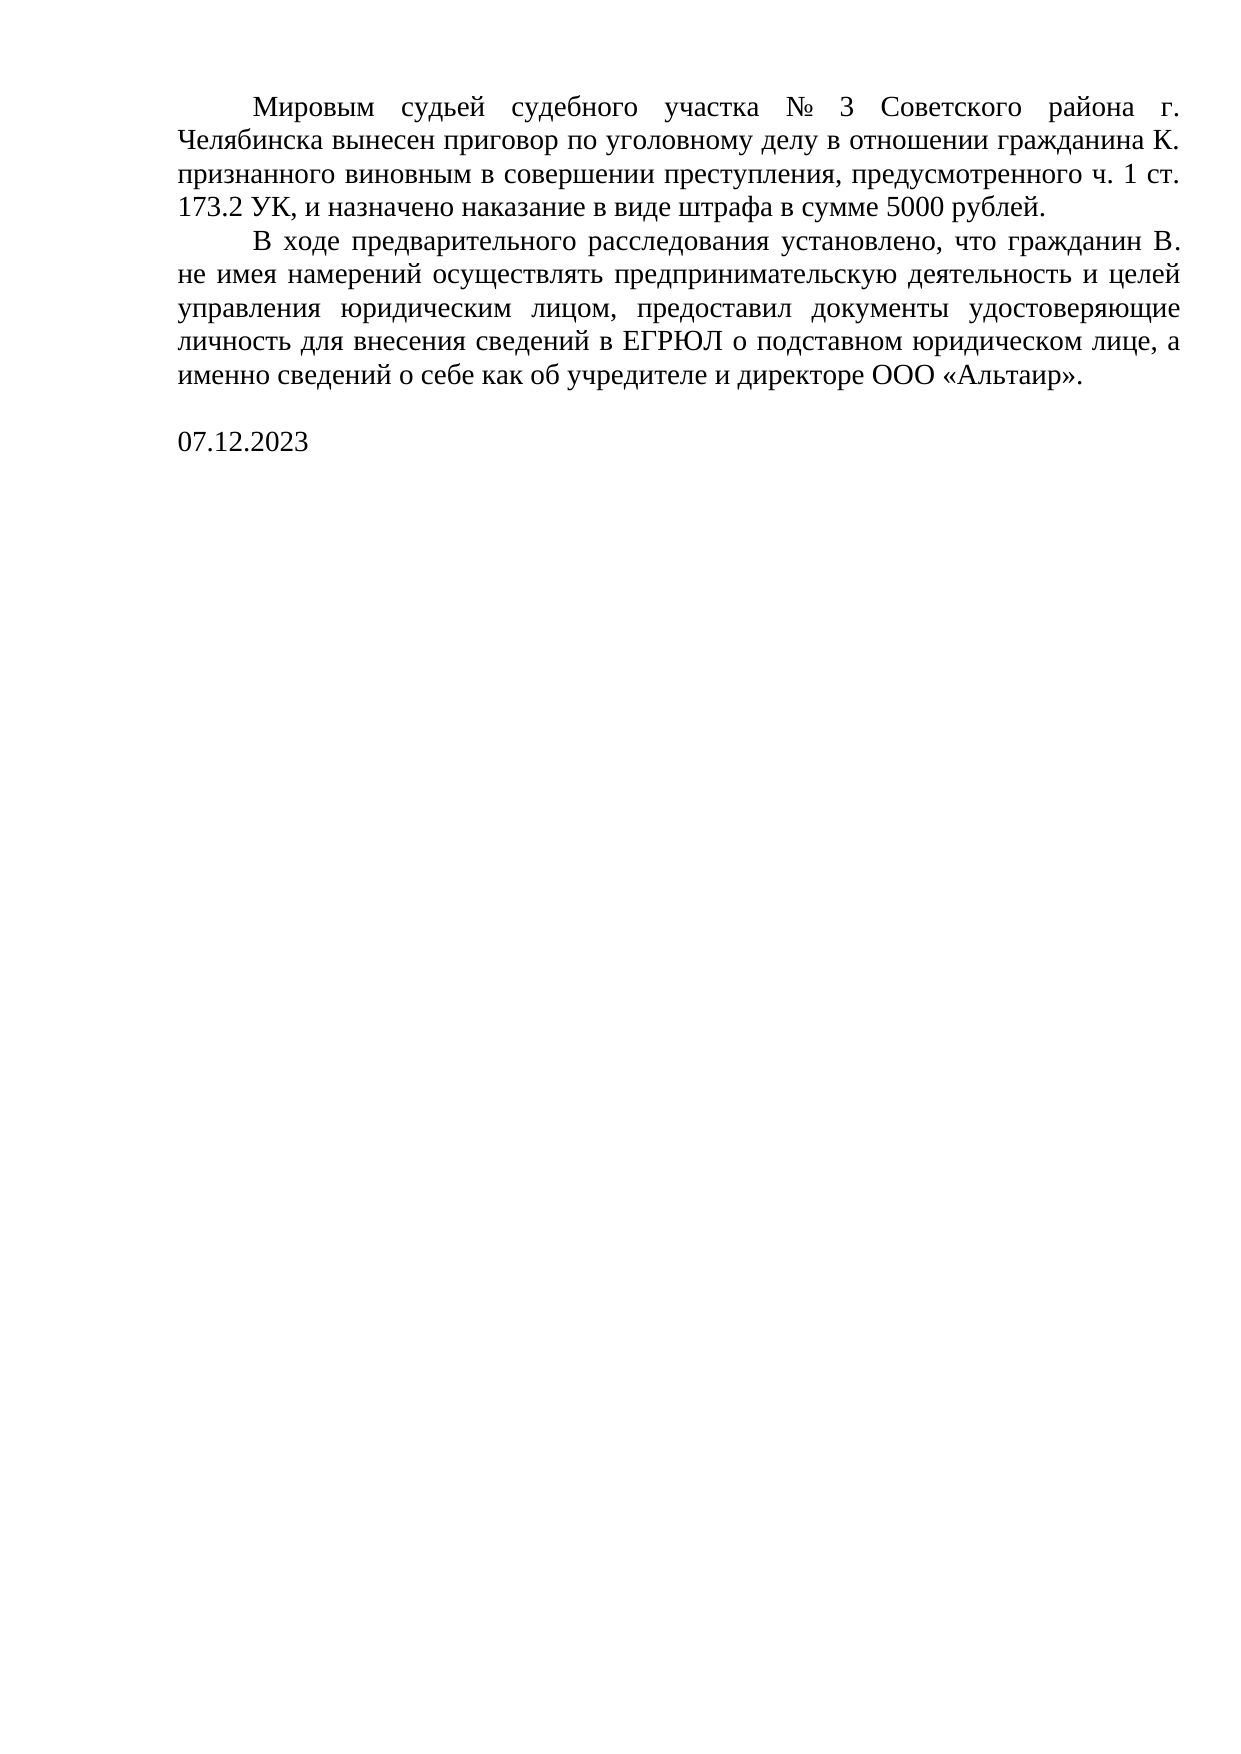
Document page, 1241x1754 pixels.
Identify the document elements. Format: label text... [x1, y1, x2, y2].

text В ходе предварительного расследования установлено, что гражданин В. не имея намерений осуществлять предпринимательскую деятельность и целей управления юридическим лицом, предоставил документы удостоверяющие личность для внесения сведений в ЕГРЮЛ о подставном юридическом лице, а именно сведений о себе как об учредителе и директоре ООО «Альтаир». [177, 223, 1181, 391]
text 07.12.2023 [177, 424, 1181, 458]
text Мировым судьей судебного участка № 3 Советского района г. Челябинска вынесен приговор по уголовному делу в отношении гражданина К. признанного виновным в совершении преступления, предусмотренного ч. 1 ст. 173.2 УК, и назначено наказание в виде штрафа в сумме 5000 рублей. [177, 89, 1181, 223]
